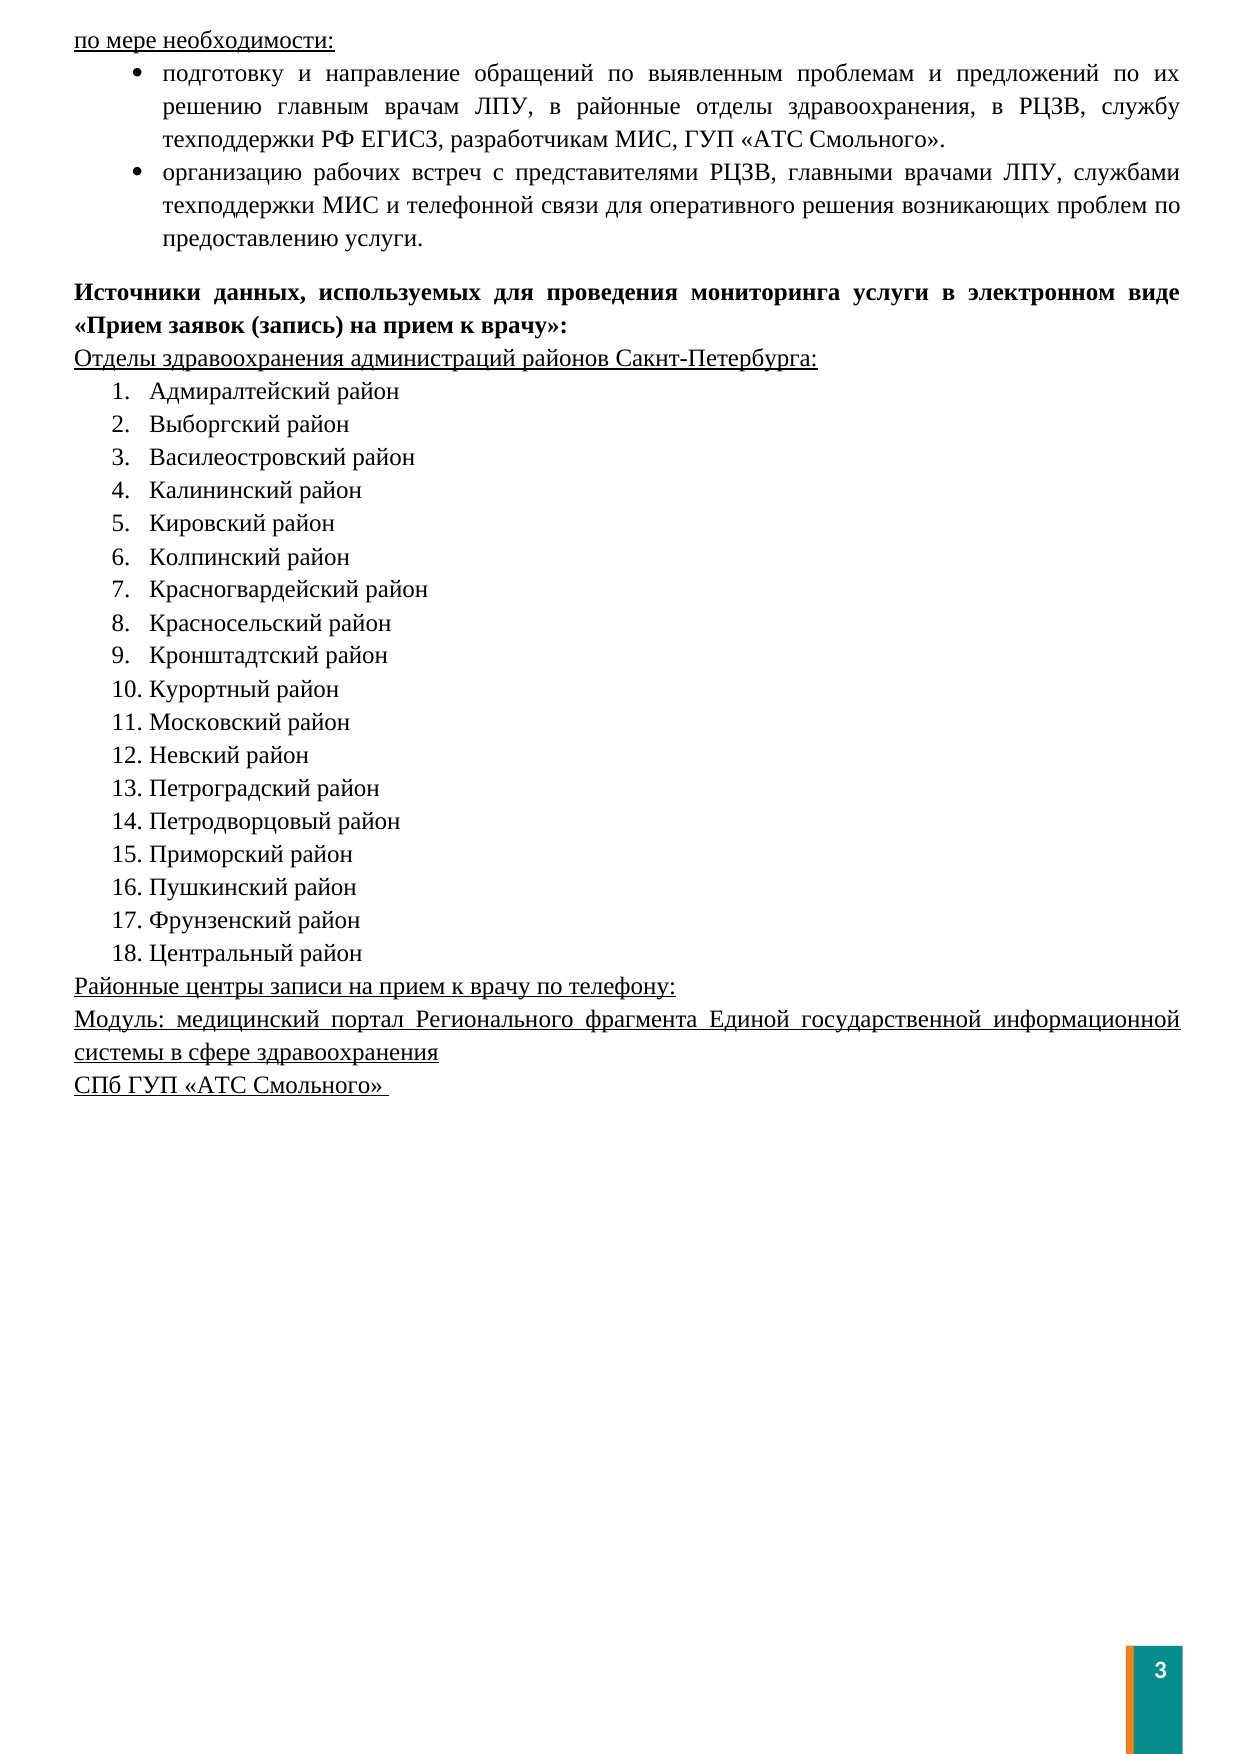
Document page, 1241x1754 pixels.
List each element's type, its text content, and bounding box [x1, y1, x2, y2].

list подготовку и направление обращений по выявленным проблемам и предложений по их решению главным врачам ЛПУ, в районные отделы здравоохранения, в РЦЗВ, службу техподдержки РФ ЕГИСЗ, разработчикам МИС, ГУП «АТС Смольного». [133, 58, 1181, 153]
text по мере необходимости: [74, 25, 1181, 54]
list Приморский район [111, 839, 1181, 867]
list Центральный район [111, 938, 1181, 967]
list Красносельский район [111, 608, 1181, 636]
list Василеостровский район [111, 442, 1181, 471]
list Адмиралтейский район [111, 376, 1181, 405]
list Фрунзенский район [111, 905, 1181, 933]
list Кронштадтский район [111, 641, 1181, 669]
text Районные центры записи на прием к врачу по телефону: [74, 971, 1181, 999]
text Модуль: медицинский портал Регионального фрагмента Единой государственной информационной системы в сфере здравоохранения [74, 1030, 1181, 1066]
text Модуль: медицинский портал Регионального фрагмента Единой государственной информационной системы в сфере здравоохранения [74, 1004, 1181, 1029]
list Пушкинский район [111, 872, 1181, 901]
list организацию рабочих встреч с представителями РЦЗВ, главными врачами ЛПУ, службами техподдержки МИС и телефонной связи для оперативного решения возникающих проблем по предоставлению услуги. [133, 157, 1181, 252]
text СПб ГУП «АТС Смольного» [74, 1070, 1181, 1099]
list Петродворцовый район [111, 806, 1181, 834]
list Кировский район [111, 508, 1181, 537]
list Петроградский район [111, 773, 1181, 801]
list Красногвардейский район [111, 574, 1181, 603]
text Источники данных, используемых для проведения мониторинга услуги в электронном виде «Прием заявок (запись) на прием к врачу»: [74, 277, 1181, 339]
list Колпинский район [111, 542, 1181, 570]
list Невский район [111, 740, 1181, 768]
picture [1125, 1645, 1183, 1754]
list Московский район [111, 707, 1181, 735]
list Курортный район [111, 674, 1181, 702]
list Выборгский район [111, 409, 1181, 438]
list Калининский район [111, 476, 1181, 504]
text Отделы здравоохранения администраций районов Сакнт-Петербурга: [74, 343, 1181, 372]
